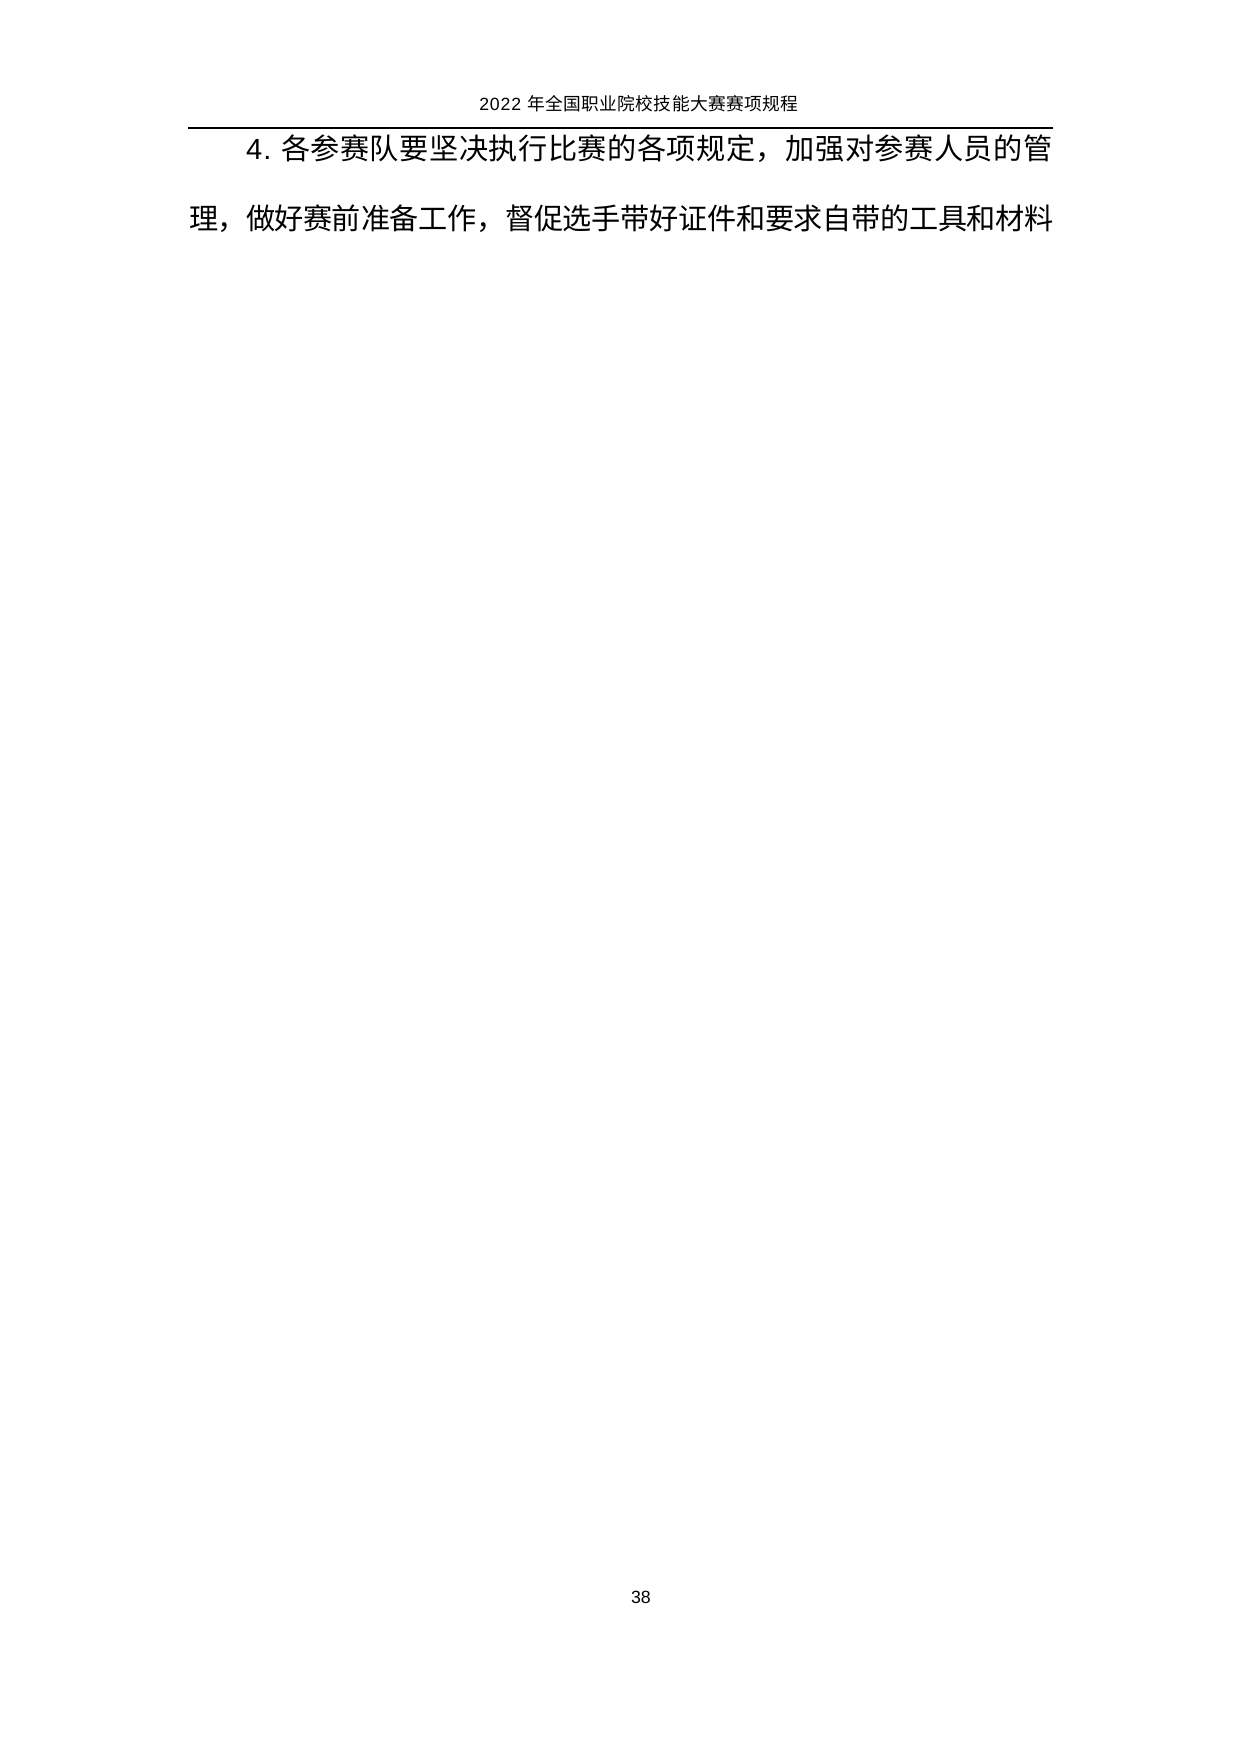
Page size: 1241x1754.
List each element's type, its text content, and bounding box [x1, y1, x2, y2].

text 4. 各参赛队要坚决执行比赛的各项规定，加强对参赛人员的管 [246, 129, 1061, 167]
text 理，做好赛前准备工作，督促选手带好证件和要求自带的工具和材料 [189, 197, 1061, 237]
